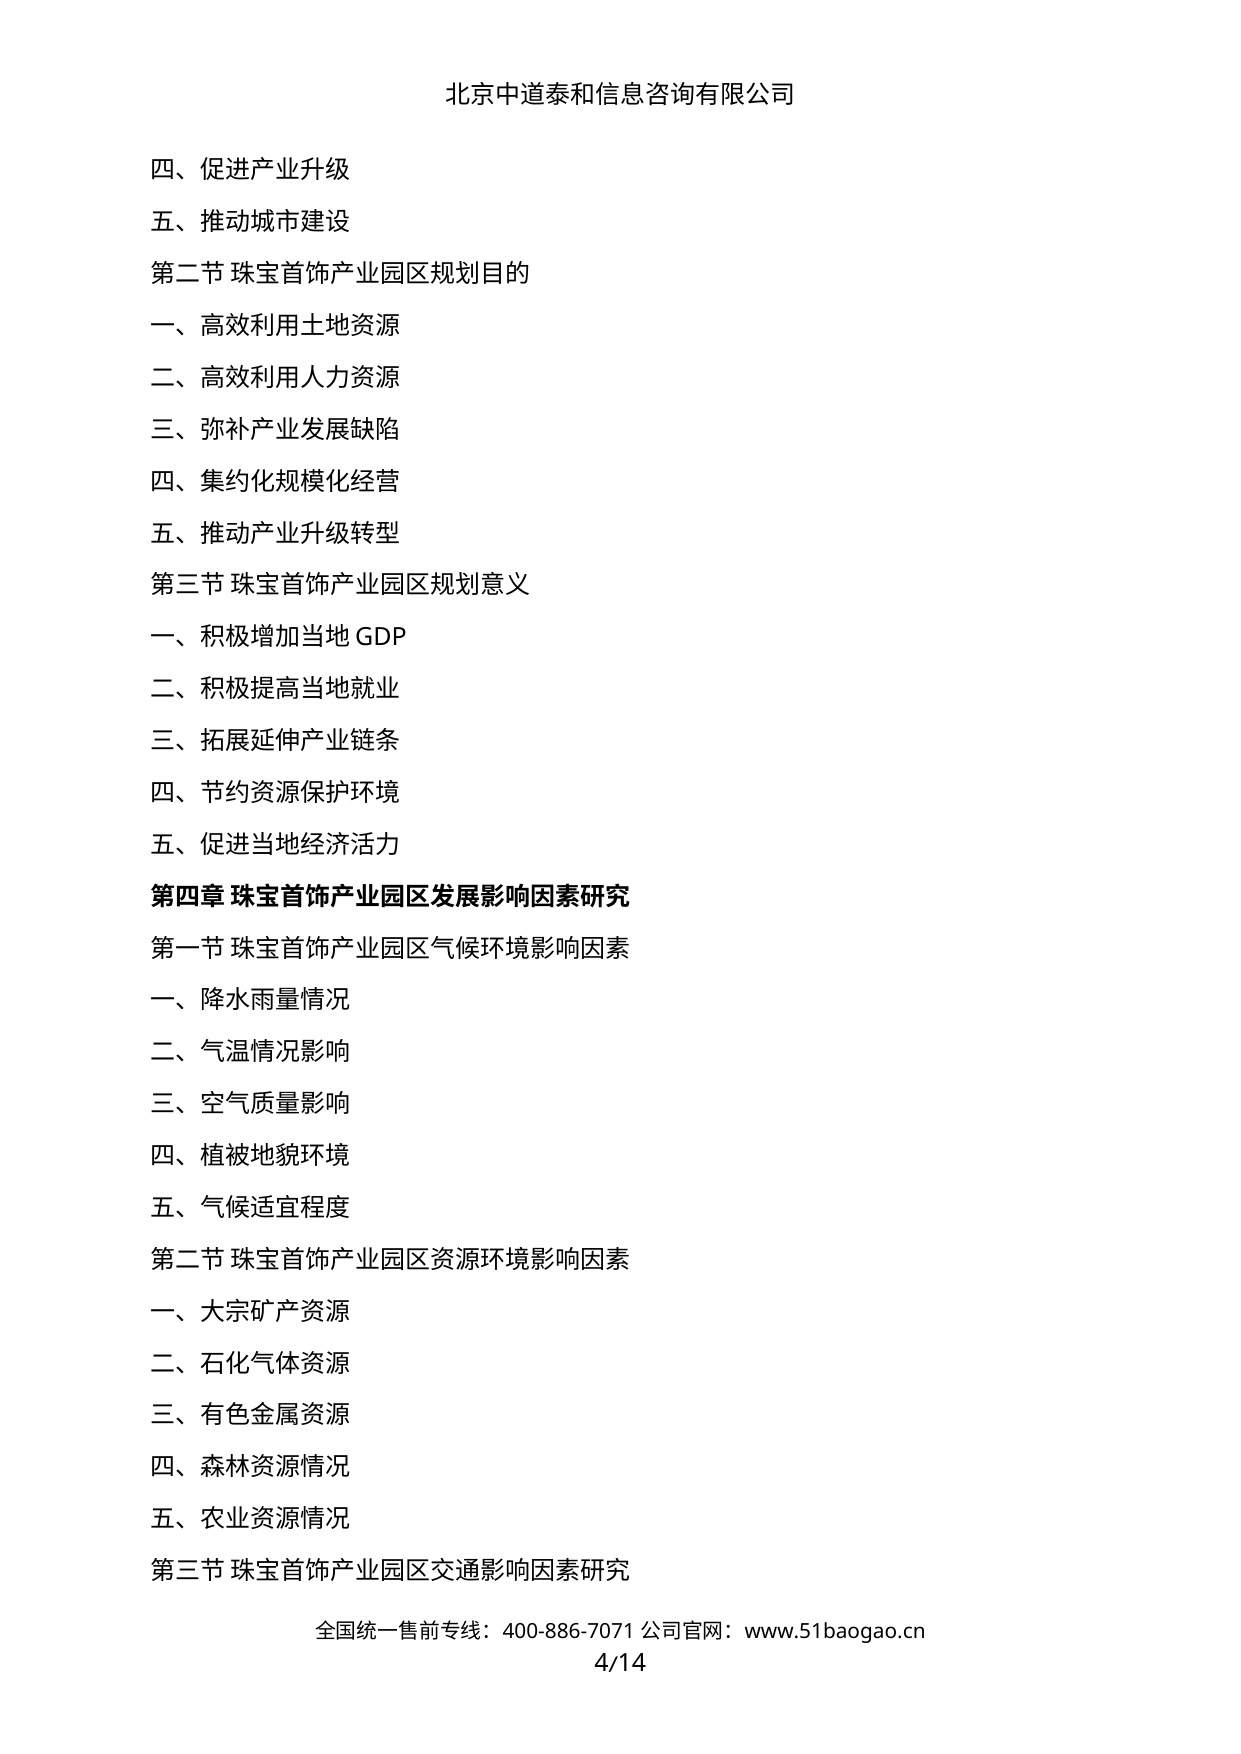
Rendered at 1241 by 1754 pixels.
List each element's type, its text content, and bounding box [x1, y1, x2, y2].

text 四、节约资源保护环境 [150, 772, 1090, 809]
text 四、集约化规模化经营 [150, 461, 1090, 497]
text 四、森林资源情况 [150, 1447, 1090, 1483]
text 一、降水雨量情况 [150, 980, 1090, 1016]
text 第二节 珠宝首饰产业园区资源环境影响因素 [150, 1239, 1090, 1276]
text 一、积极增加当地GDP [150, 617, 1090, 653]
text 二、高效利用人力资源 [150, 357, 1090, 394]
text 五、农业资源情况 [150, 1499, 1090, 1535]
text 三、空气质量影响 [150, 1084, 1090, 1120]
text 五、推动城市建设 [150, 202, 1090, 238]
text 第四章 珠宝首饰产业园区发展影响因素研究 [150, 876, 1090, 912]
text 三、拓展延伸产业链条 [150, 721, 1090, 757]
text 五、促进当地经济活力 [150, 824, 1090, 861]
text 第一节 珠宝首饰产业园区气候环境影响因素 [150, 928, 1090, 964]
text 三、有色金属资源 [150, 1395, 1090, 1431]
text 第二节 珠宝首饰产业园区规划目的 [150, 254, 1090, 290]
text 二、石化气体资源 [150, 1343, 1090, 1379]
text 二、积极提高当地就业 [150, 669, 1090, 705]
text 五、气候适宜程度 [150, 1187, 1090, 1224]
text 三、弥补产业发展缺陷 [150, 409, 1090, 446]
text 第三节 珠宝首饰产业园区规划意义 [150, 565, 1090, 601]
text 二、气温情况影响 [150, 1032, 1090, 1068]
text 第三节 珠宝首饰产业园区交通影响因素研究 [150, 1551, 1090, 1587]
text 一、高效利用土地资源 [150, 306, 1090, 342]
text 四、促进产业升级 [150, 150, 1090, 186]
text 五、推动产业升级转型 [150, 513, 1090, 549]
text 四、植被地貌环境 [150, 1136, 1090, 1172]
text 一、大宗矿产资源 [150, 1291, 1090, 1327]
